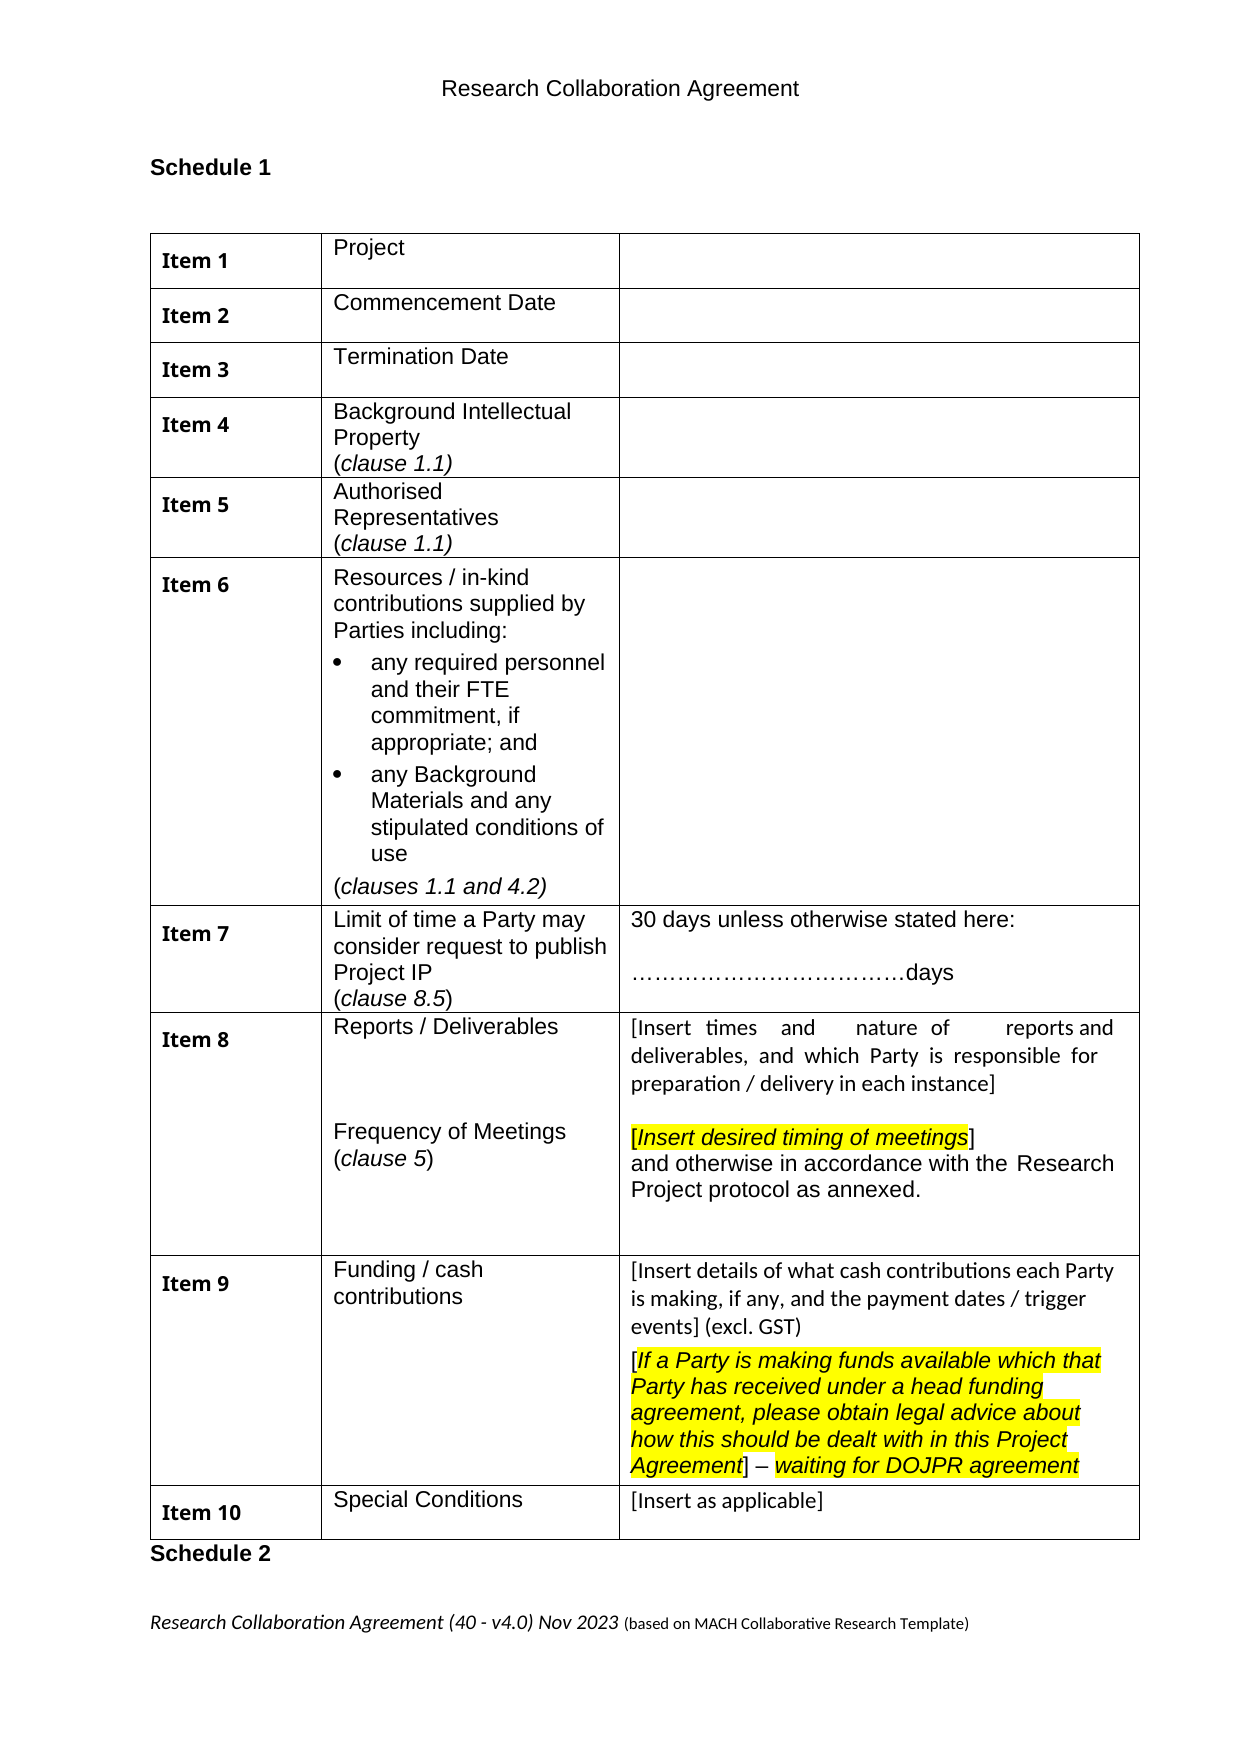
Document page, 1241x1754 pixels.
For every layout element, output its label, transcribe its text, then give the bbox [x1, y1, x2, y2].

table_cell [151, 289, 321, 342]
table_cell [620, 1013, 1139, 1255]
table_cell Commencement Date [322, 289, 619, 342]
table_cell [620, 343, 1139, 397]
table_cell [151, 906, 321, 1012]
table_cell [151, 343, 321, 397]
table_header [151, 234, 321, 288]
table_cell Reports / Deliverables Frequency of Meetings (clause 5) [322, 1013, 619, 1255]
table_cell [151, 478, 321, 557]
table_cell [151, 1013, 321, 1255]
table_cell [620, 398, 1139, 477]
table_cell Termination Date [322, 343, 619, 397]
table_cell [620, 558, 1139, 905]
table_cell [151, 398, 321, 477]
table_header Project [322, 234, 619, 288]
table_cell [151, 1486, 321, 1539]
table_cell [620, 478, 1139, 557]
table_cell Resources / in-kind contributions supplied by Parties including: any required personnel and their FTE commitment, if appropriate; and any Background Materials and any stipulated conditions of use (clauses 1.1 and 4.2) [322, 558, 619, 905]
table_header [620, 234, 1139, 288]
table_cell Background Intellectual Property (clause 1.1) [322, 398, 619, 477]
subtitle Schedule 1 [150, 154, 1090, 180]
table_cell Limit of time a Party may consider request to publish Project IP (clause 8.5) [322, 906, 619, 1012]
text Schedule 2 [150, 1540, 1090, 1567]
table_cell [151, 1256, 321, 1485]
table_cell Special Conditions [322, 1486, 619, 1539]
table_cell 30 days unless otherwise stated here: [620, 906, 1139, 1012]
table_cell [151, 558, 321, 905]
table_cell [620, 289, 1139, 342]
table_cell Authorised Representatives (clause 1.1) [322, 478, 619, 557]
table_cell Funding / cash contributions [322, 1256, 619, 1485]
